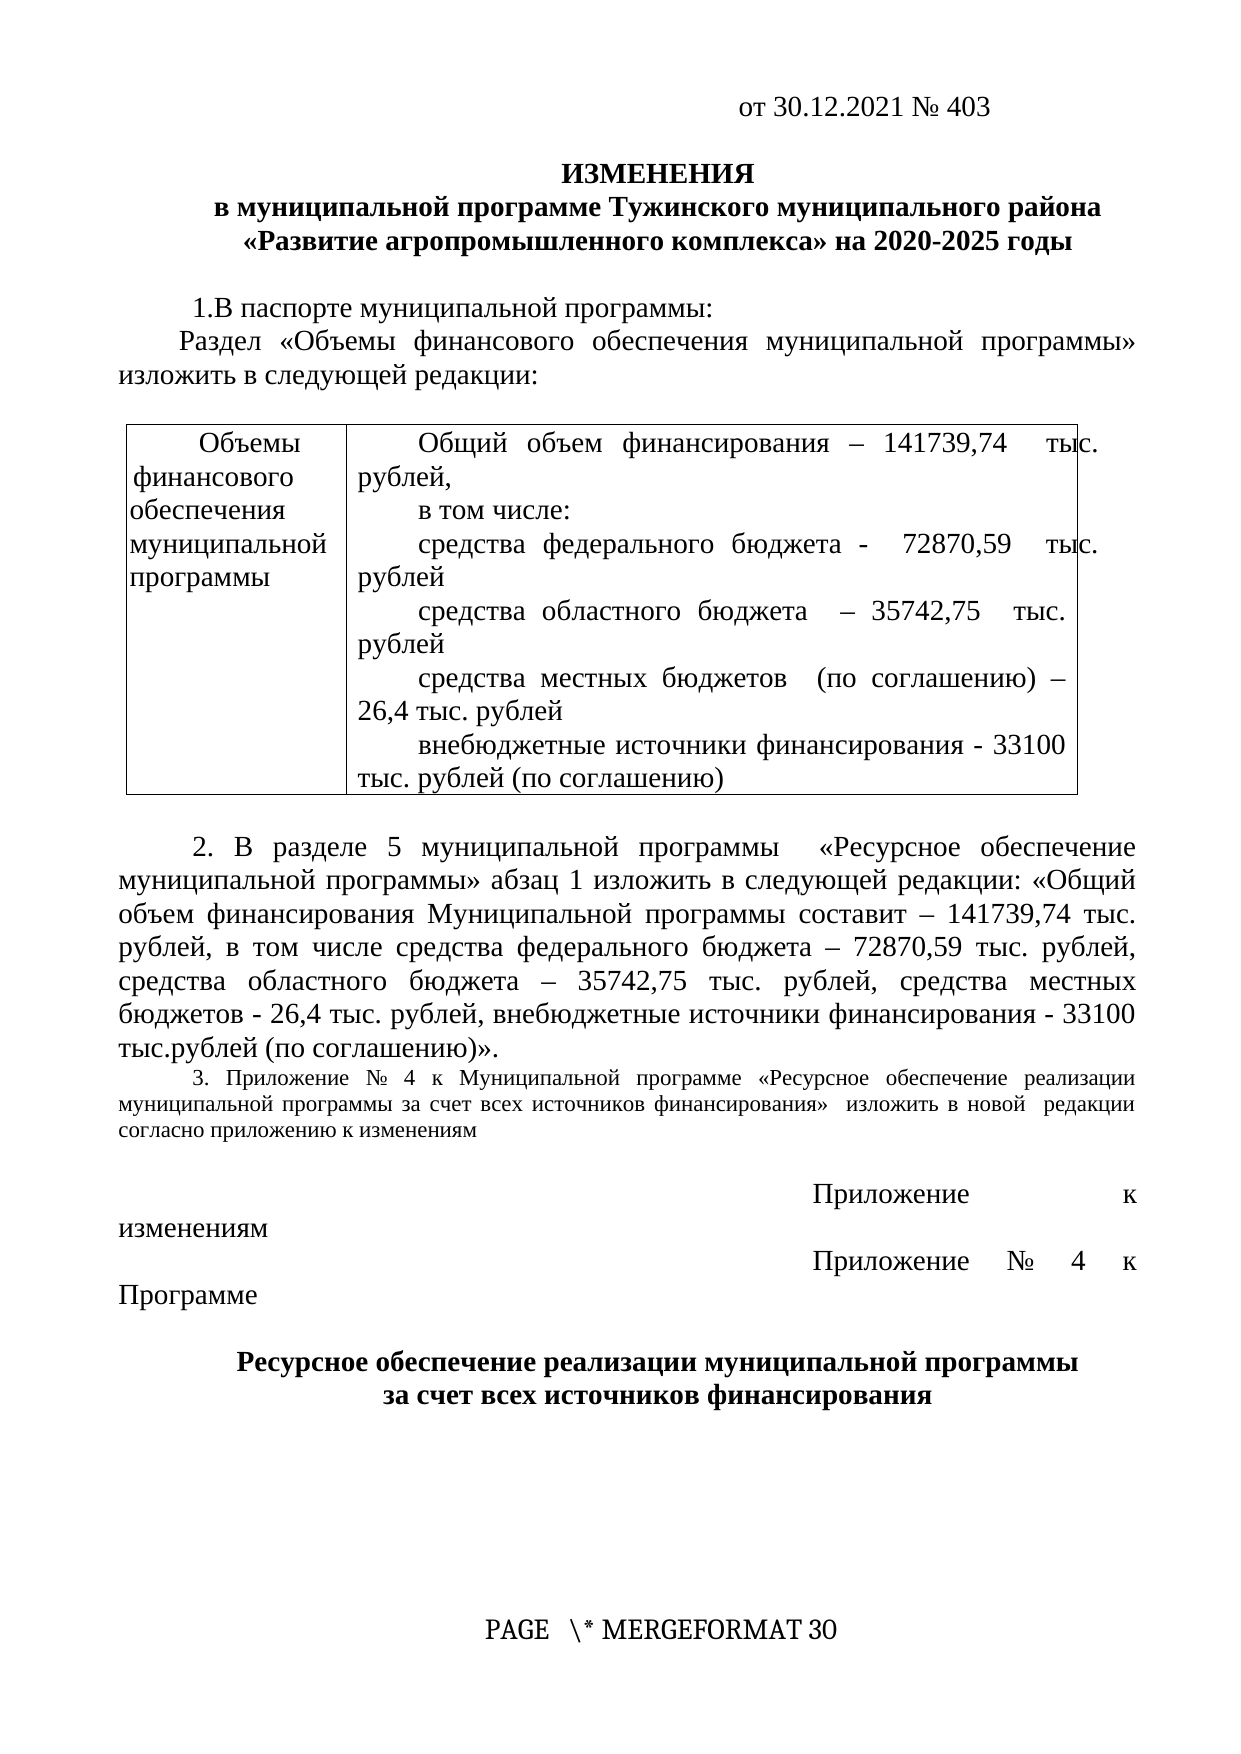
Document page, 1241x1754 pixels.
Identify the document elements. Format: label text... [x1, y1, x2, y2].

text 2. В разделе 5 муниципальной программы «Ресурсное обеспечение муниципальной программы» абзац 1 изложить в следующей редакции: «Общий объем финансирования Муниципальной программы составит – 141739,74 тыс. рублей, в том числе средства федерального бюджета – 72870,59 тыс. рублей, средства областного бюджета – 35742,75 тыс. рублей, средства местных бюджетов - 26,4 тыс. рублей, внебюджетные источники финансирования - 33100 тыс.рублей (по соглашению)». [118, 829, 1137, 1063]
text Приложение к изменениям [118, 1176, 1137, 1243]
text 1.В паспорте муниципальной программы: [118, 290, 1137, 323]
text Раздел «Объемы финансового обеспечения муниципальной программы» изложить в следующей редакции: [118, 323, 1137, 391]
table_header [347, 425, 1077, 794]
text 3. Приложение № 4 к Муниципальной программе «Ресурсное обеспечение реализации муниципальной программы за счет всех источников финансирования» изложить в новой редакции согласно приложению к изменениям [118, 1063, 1137, 1143]
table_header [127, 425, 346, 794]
text Приложение № 4 к Программе [118, 1243, 1137, 1310]
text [738, 89, 1137, 122]
text «Развитие агропромышленного комплекса» на 2020-2025 годы [118, 223, 1137, 256]
text ИЗМЕНЕНИЯ [118, 156, 1137, 189]
text за счет всех источников финансирования [118, 1377, 1137, 1411]
text в муниципальной программе Тужинского муниципального района [118, 189, 1137, 223]
text Ресурсное обеспечение реализации муниципальной программы [118, 1344, 1137, 1377]
